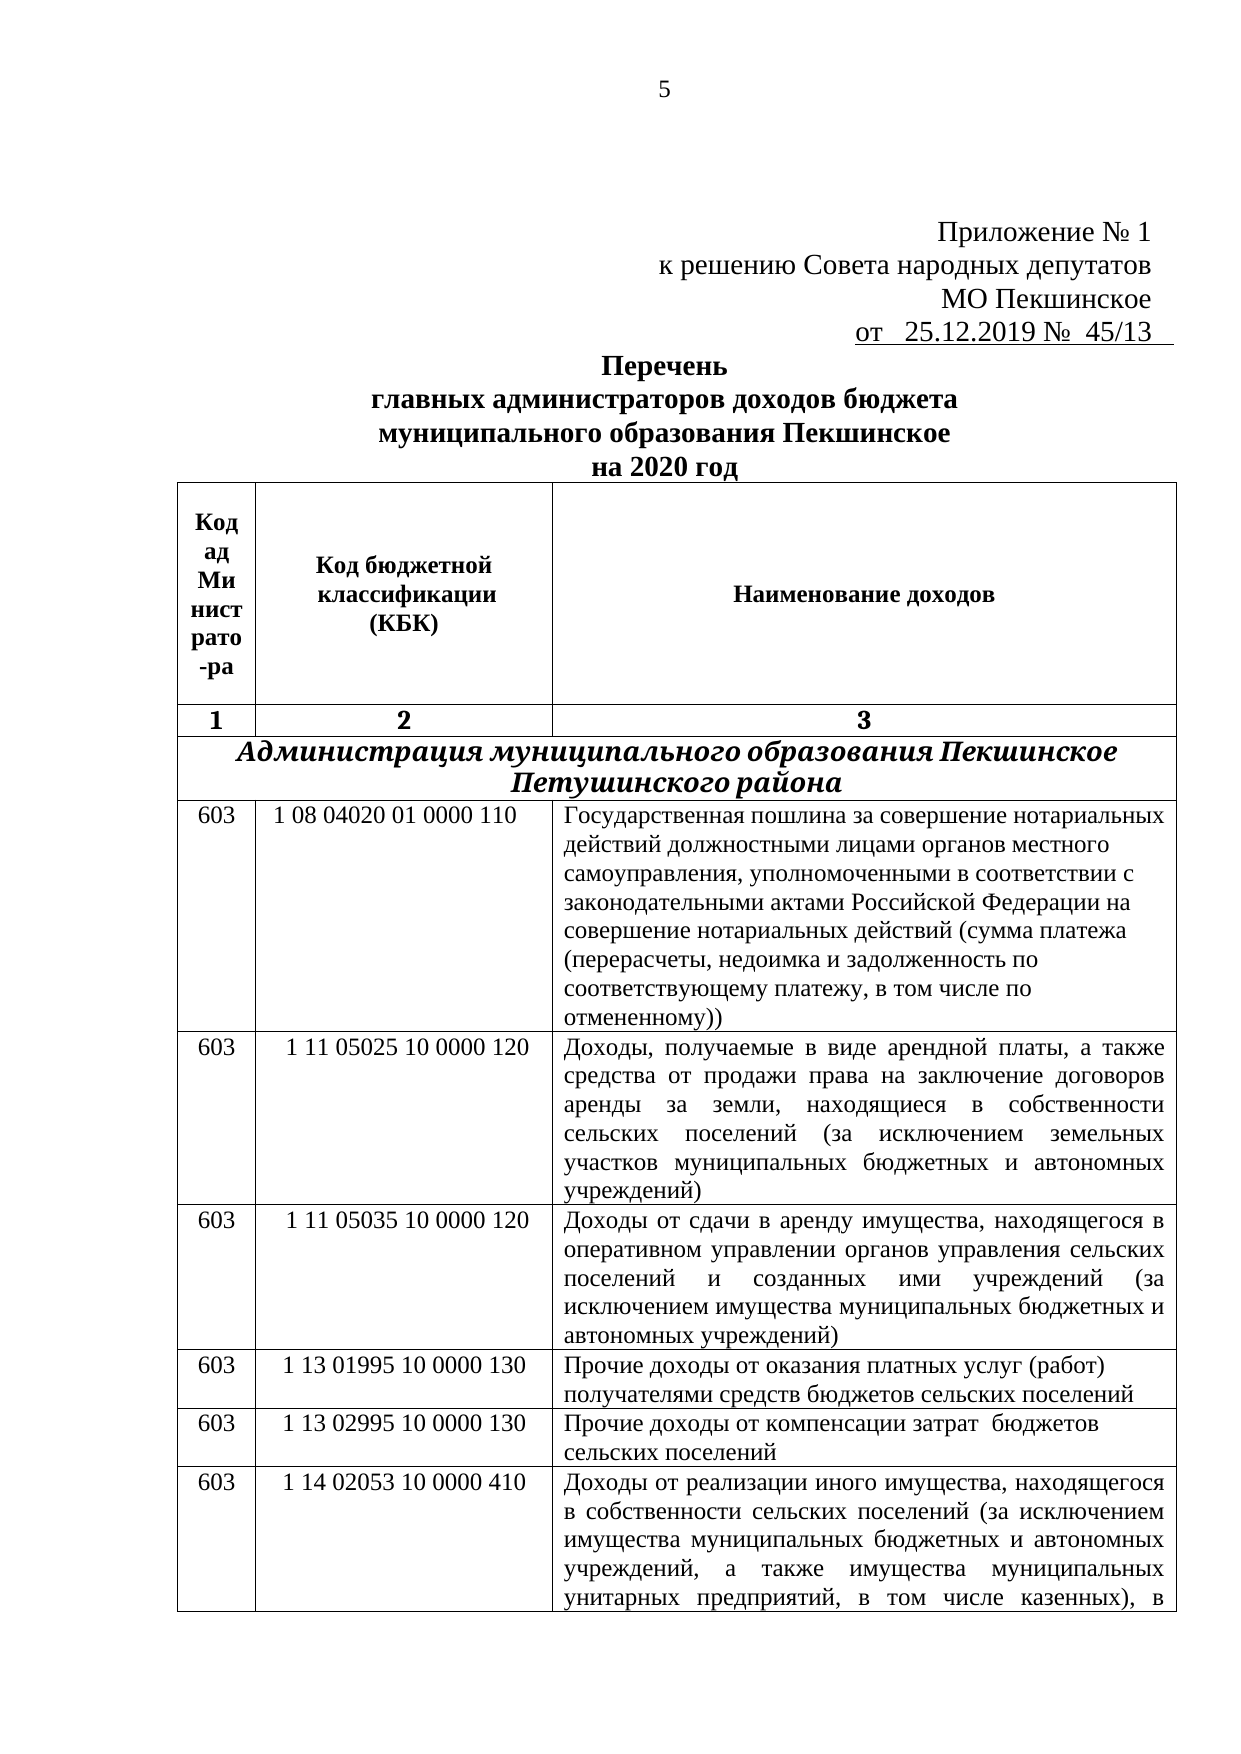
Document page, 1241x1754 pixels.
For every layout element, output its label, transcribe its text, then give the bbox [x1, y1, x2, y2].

table_cell 1 08 04020 01 0000 110 [256, 801, 552, 1031]
table_header Код бюджетной классификации (КБК) [256, 483, 552, 704]
table_cell 1 11 05035 10 0000 120 [256, 1205, 552, 1349]
table_header Наименование доходов [553, 483, 1176, 704]
table_cell 603 [178, 1205, 255, 1349]
text МО Пекшинское [620, 281, 1152, 314]
table_cell 3 [553, 705, 1176, 736]
text к решению Совета народных депутатов [646, 247, 1152, 281]
table_header Код ад Ми нист рато-ра [178, 483, 255, 704]
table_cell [553, 1467, 1176, 1611]
table_cell 603 [178, 1409, 255, 1466]
text Приложение № 1 [702, 214, 1152, 247]
table_cell Доходы от сдачи в аренду имущества, находящегося в оперативном управлении органов управления сельских поселений и созданных ими учреждений (за исключением имущества муниципальных бюджетных и автономных учреждений) [553, 1205, 1176, 1349]
table_cell Прочие доходы от компенсации затрат бюджетов сельских поселений [553, 1409, 1176, 1466]
table_cell 603 [178, 801, 255, 1031]
table_cell Прочие доходы от оказания платных услуг (работ) получателями средств бюджетов сельских поселений [553, 1350, 1176, 1407]
text на 2020 год [177, 449, 1152, 482]
text главных администраторов доходов бюджета [177, 382, 1152, 415]
table_cell 1 13 02995 10 0000 130 [256, 1409, 552, 1466]
table_cell 1 13 01995 10 0000 130 [256, 1350, 552, 1407]
table_cell 603 [178, 1350, 255, 1407]
text от 25.12.2019 № 45/13 [620, 314, 1152, 348]
table_cell Администрация муниципального образования Пекшинское Петушинского района [178, 737, 1176, 799]
text Перечень [177, 348, 1152, 382]
table_cell Доходы, получаемые в виде арендной платы, а также средства от продажи права на заключение договоров аренды за земли, находящиеся в собственности сельских поселений (за исключением земельных участков муниципальных бюджетных и автономных учреждений) [553, 1032, 1176, 1204]
table_cell Государственная пошлина за совершение нотариальных действий должностными лицами органов местного самоуправления, уполномоченными в соответствии с законодательными актами Российской Федерации на совершение нотариальных действий (сумма платежа (перерасчеты, недоимка и задолженность по соответствующему платежу, в том числе по отмененному)) [553, 801, 1176, 1031]
table_cell 603 [178, 1032, 255, 1204]
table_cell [256, 1467, 552, 1611]
table_cell 603 [178, 1467, 255, 1611]
table_cell 1 11 05025 10 0000 120 [256, 1032, 552, 1204]
table_cell 1 [178, 705, 255, 736]
table_cell 2 [256, 705, 552, 736]
text муниципального образования Пекшинское [177, 415, 1152, 449]
